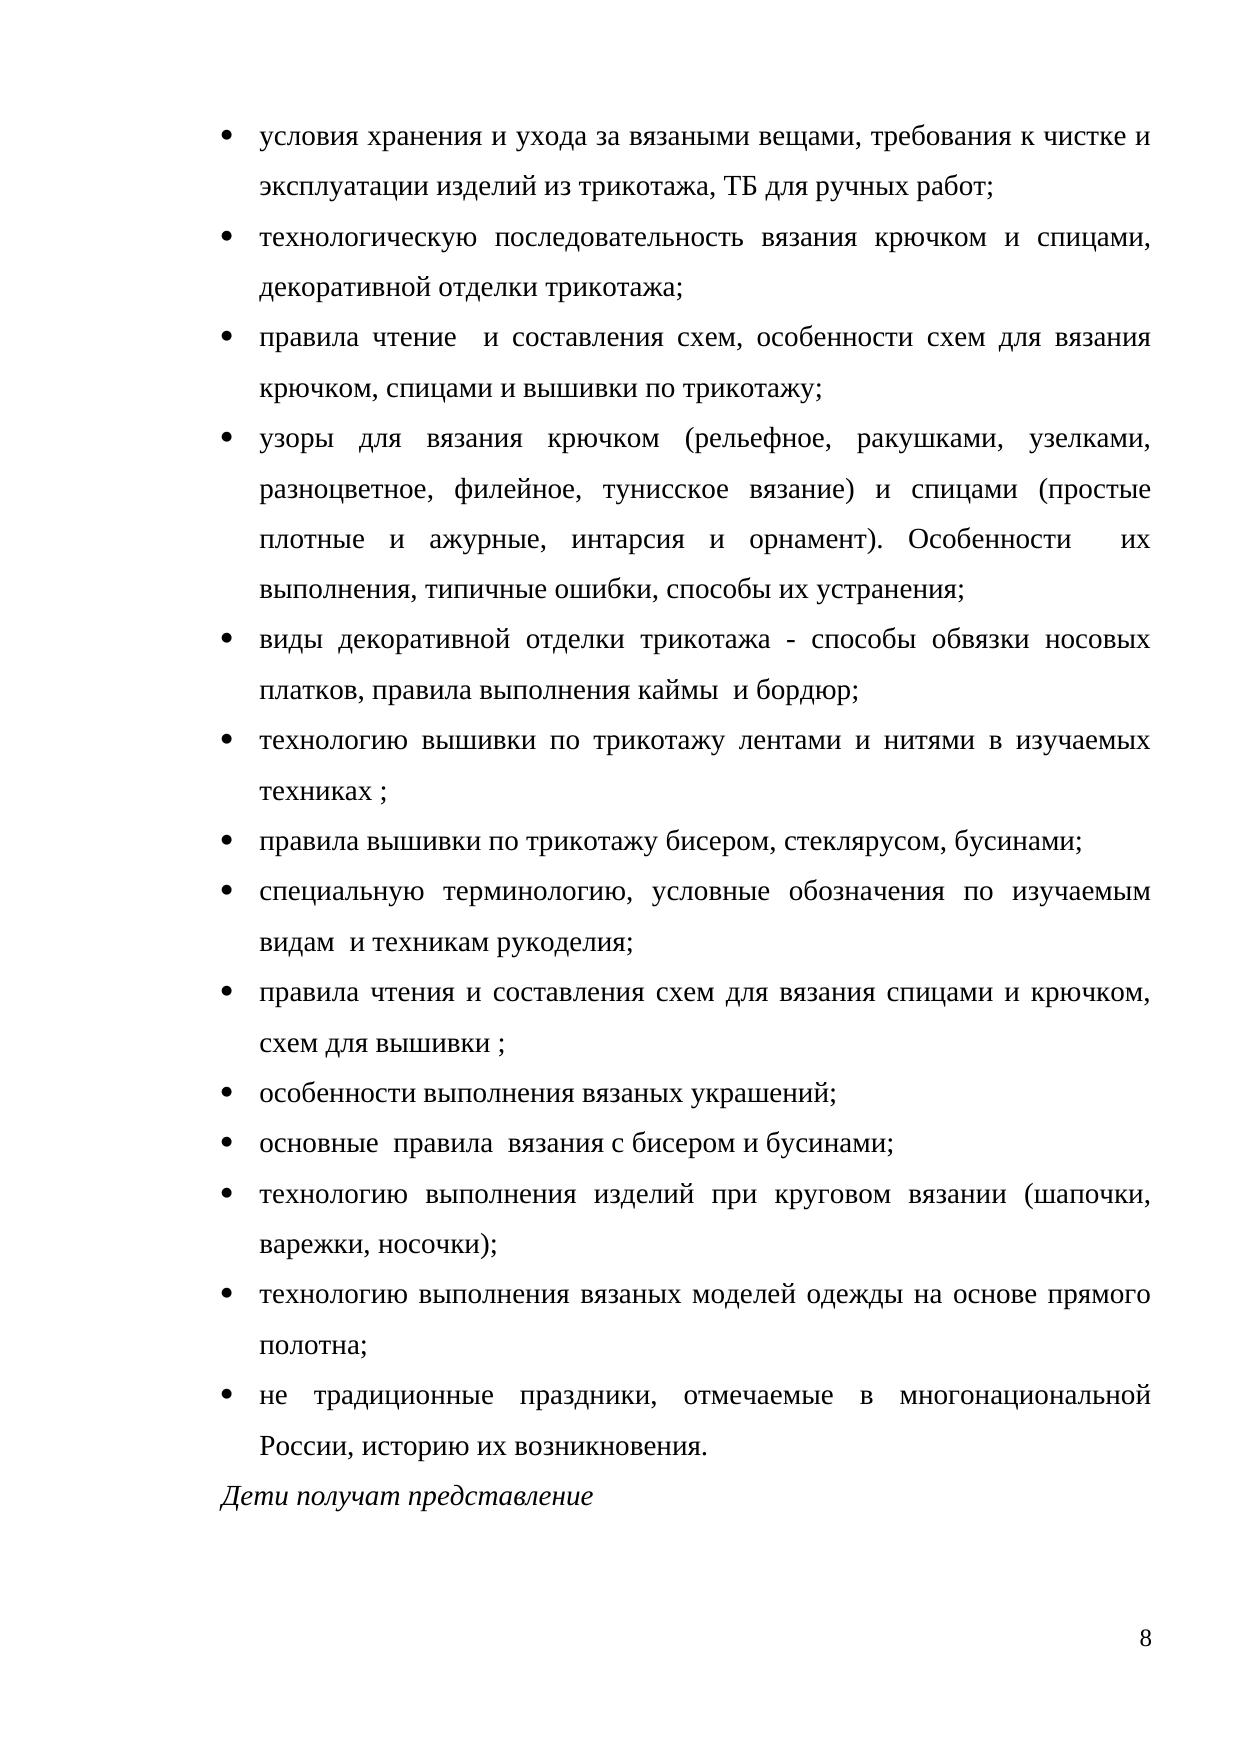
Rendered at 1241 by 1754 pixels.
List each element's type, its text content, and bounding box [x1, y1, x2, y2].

list условия хранения и ухода за вязаными вещами, требования к чистке и эксплуатации изделий из трикотажа, ТБ для ручных работ; [222, 118, 1152, 202]
list узоры для вязания крючком (рельефное, ракушками, узелками, разноцветное, филейное, тунисское вязание) и спицами (простые плотные и ажурные, интарсия и орнамент). Особенности их выполнения, типичные ошибки, способы их устранения; [222, 420, 1152, 605]
list технологию выполнения вязаных моделей одежды на основе прямого полотна; [222, 1277, 1152, 1361]
text Дети получат представление [222, 1478, 1152, 1512]
list правила вышивки по трикотажу бисером, стеклярусом, бусинами; [222, 823, 1152, 857]
list специальную терминологию, условные обозначения по изучаемым видам и техникам рукоделия; [222, 873, 1152, 957]
list не традиционные праздники, отмечаемые в многонациональной России, историю их возникновения. [222, 1377, 1152, 1461]
list основные правила вязания с бисером и бусинами; [222, 1125, 1152, 1159]
list особенности выполнения вязаных украшений; [222, 1075, 1152, 1109]
list технологическую последовательность вязания крючком и спицами, декоративной отделки трикотажа; [222, 219, 1152, 303]
list технологию выполнения изделий при круговом вязании (шапочки, варежки, носочки); [222, 1176, 1152, 1260]
list правила чтение и составления схем, особенности схем для вязания крючком, спицами и вышивки по трикотажу; [222, 319, 1152, 403]
list правила чтения и составления схем для вязания спицами и крючком, схем для вышивки ; [222, 974, 1152, 1058]
list технологию вышивки по трикотажу лентами и нитями в изучаемых техниках ; [222, 722, 1152, 806]
list виды декоративной отделки трикотажа - способы обвязки носовых платков, правила выполнения каймы и бордюр; [222, 622, 1152, 706]
